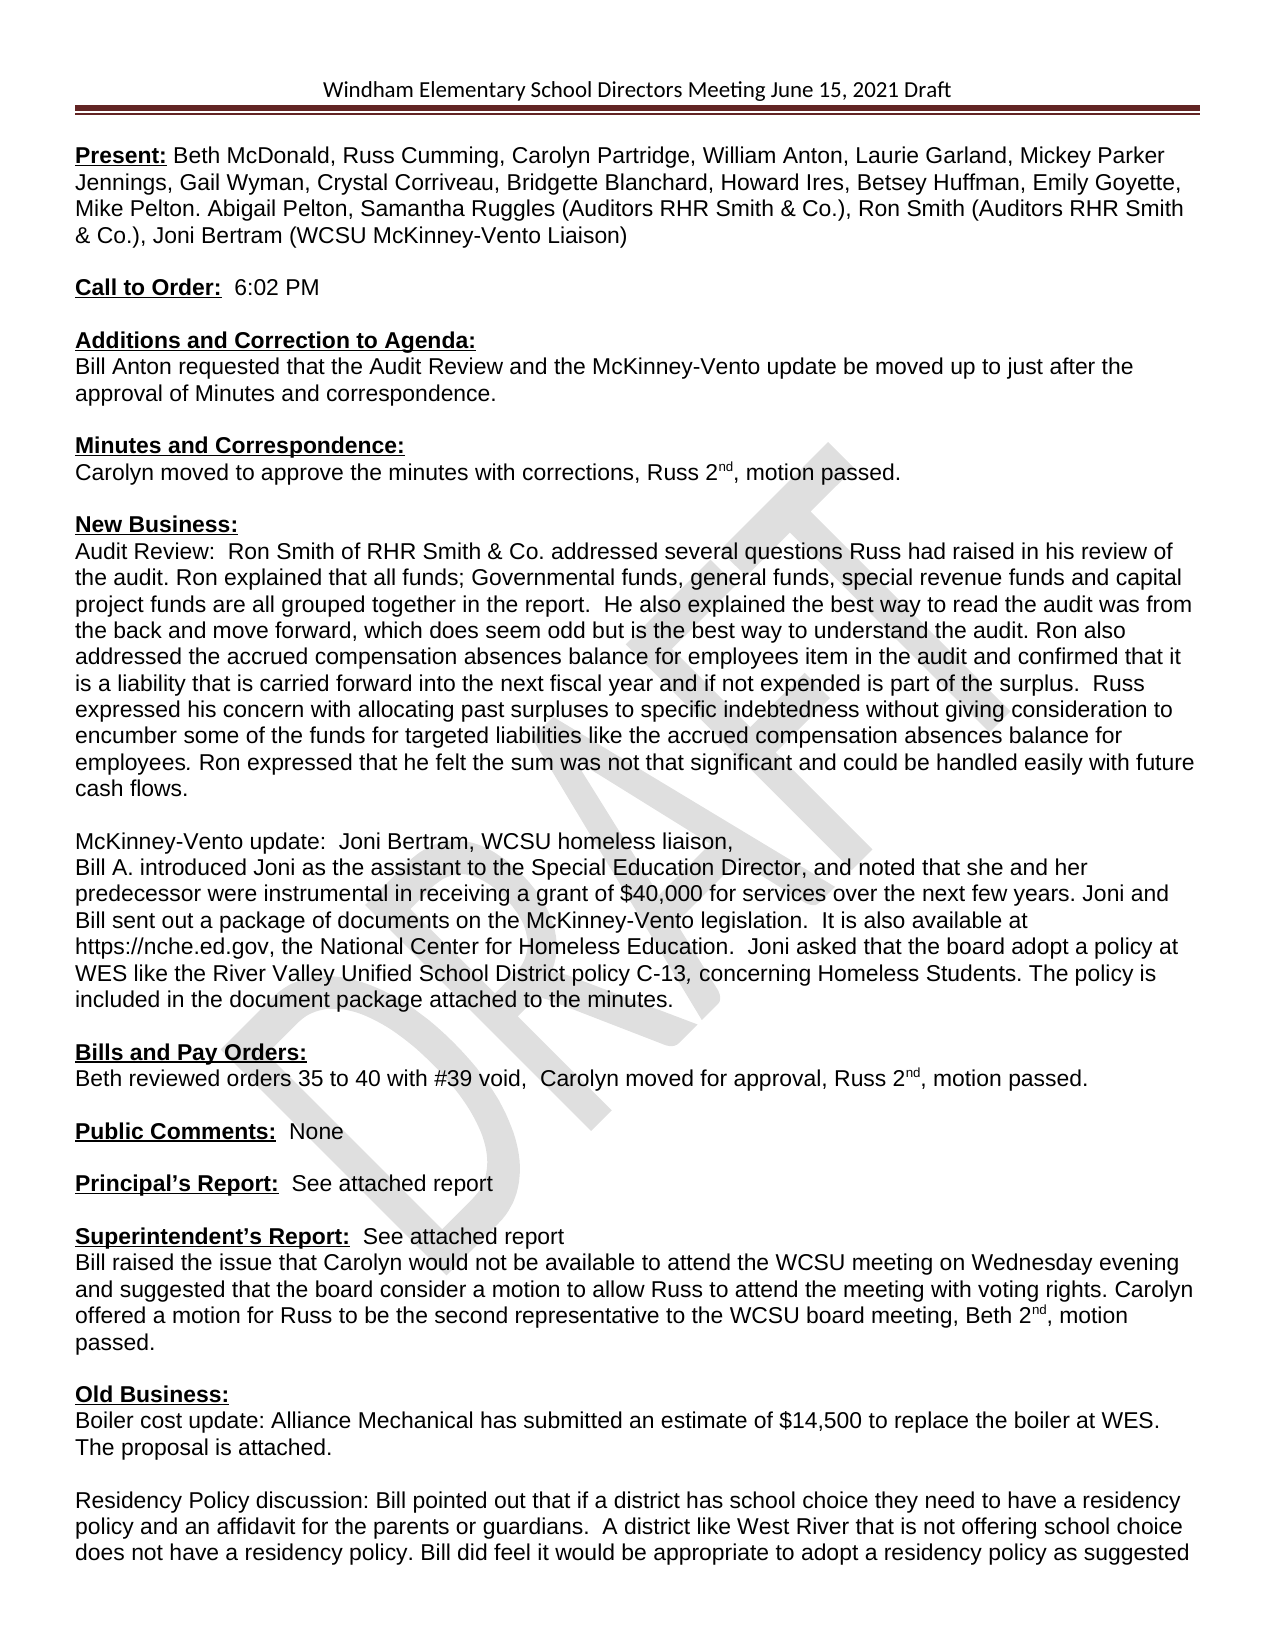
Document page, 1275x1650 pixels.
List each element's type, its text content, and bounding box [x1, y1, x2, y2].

text McKinney-Vento update: Joni Bertram, WCSU homeless liaison, [75, 828, 1200, 854]
text Beth reviewed orders 35 to 40 with #39 void, Carolyn moved for approval, Russ 2nd, motion passed. [75, 1065, 1200, 1091]
text Old Business: [75, 1381, 1200, 1407]
text Bill raised the issue that Carolyn would not be available to attend the WCSU meeting on Wednesday evening and suggested that the board consider a motion to allow Russ to attend the meeting with voting rights. Carolyn offered a motion for Russ to be the second representative to the WCSU board meeting, Beth 2nd, motion passed. [75, 1249, 1200, 1355]
text Principal’s Report: See attached report [75, 1170, 1200, 1197]
text Boiler cost update: Alliance Mechanical has submitted an estimate of $14,500 to replace the boiler at WES. The proposal is attached. [75, 1407, 1200, 1460]
text Audit Review: Ron Smith of RHR Smith & Co. addressed several questions Russ had raised in his review of the audit. Ron explained that all funds; Governmental funds, general funds, special revenue funds and capital project funds are all grouped together in the report. He also explained the best way to read the audit was from the back and move forward, which does seem odd but is the best way to understand the audit. Ron also addressed the accrued compensation absences balance for employees item in the audit and confirmed that it is a liability that is carried forward into the next fiscal year and if not expended is part of the surplus. Russ expressed his concern with allocating past surpluses to specific indebtedness without giving consideration to encumber some of the funds for targeted liabilities like the accrued compensation absences balance for employees. Ron expressed that he felt the sum was not that significant and could be handled easily with future cash flows. [75, 538, 1200, 801]
text New Business: [75, 511, 1200, 538]
text Bill A. introduced Joni as the assistant to the Special Education Director, and noted that she and her predecessor were instrumental in receiving a grant of $40,000 for services over the next few years. Joni and Bill sent out a package of documents on the McKinney-Vento legislation. It is also available at https://nche.ed.gov, the National Center for Homeless Education. Joni asked that the board adopt a policy at WES like the River Valley Unified School District policy C-13, concerning Homeless Students. The policy is included in the document package attached to the minutes. [75, 854, 1200, 1012]
text Bills and Pay Orders: [75, 1038, 1200, 1065]
text Public Comments: None [75, 1118, 1200, 1144]
text Carolyn moved to approve the minutes with corrections, Russ 2nd, motion passed. [75, 459, 1200, 485]
text Additions and Correction to Agenda: [75, 327, 1200, 353]
text Superintendent’s Report: See attached report [75, 1223, 1200, 1249]
text Bill Anton requested that the Audit Review and the McKinney-Vento update be moved up to just after the approval of Minutes and correspondence. [75, 353, 1200, 406]
text Call to Order: 6:02 PM [75, 274, 1200, 301]
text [75, 1487, 1200, 1566]
text Present: Beth McDonald, Russ Cumming, Carolyn Partridge, William Anton, Laurie Garland, Mickey Parker Jennings, Gail Wyman, Crystal Corriveau, Bridgette Blanchard, Howard Ires, Betsey Huffman, Emily Goyette, Mike Pelton. Abigail Pelton, Samantha Ruggles (Auditors RHR Smith & Co.), Ron Smith (Auditors RHR Smith & Co.), Joni Bertram (WCSU McKinney-Vento Liaison) [75, 142, 1200, 248]
text Minutes and Correspondence: [75, 432, 1200, 459]
